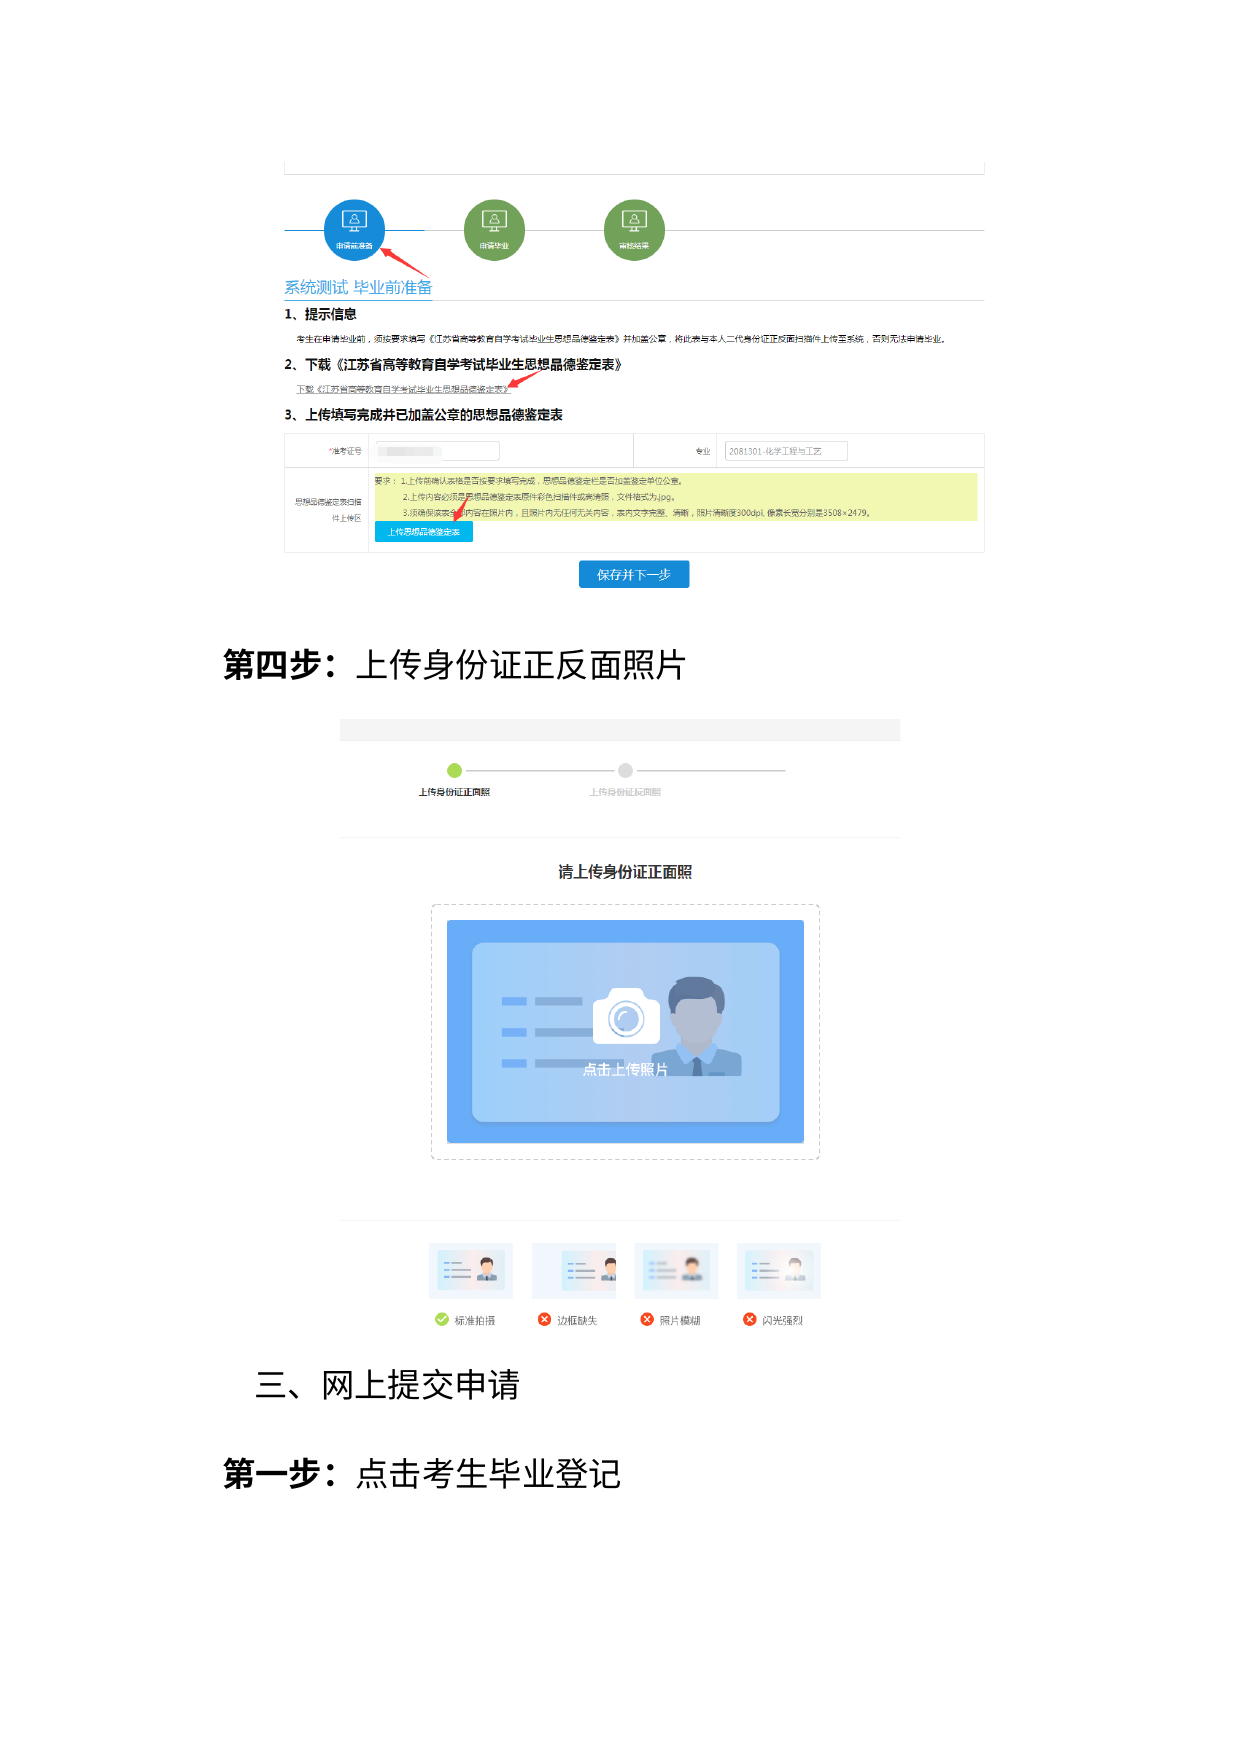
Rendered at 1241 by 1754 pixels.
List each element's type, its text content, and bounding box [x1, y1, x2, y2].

picture [222, 162, 1019, 596]
text 三、网上提交申请 [187, 1350, 1053, 1415]
picture [339, 719, 901, 1336]
text 第四步：上传身份证正反面照片 [187, 630, 1053, 695]
text 第一步：点击考生毕业登记 [187, 1439, 1053, 1504]
